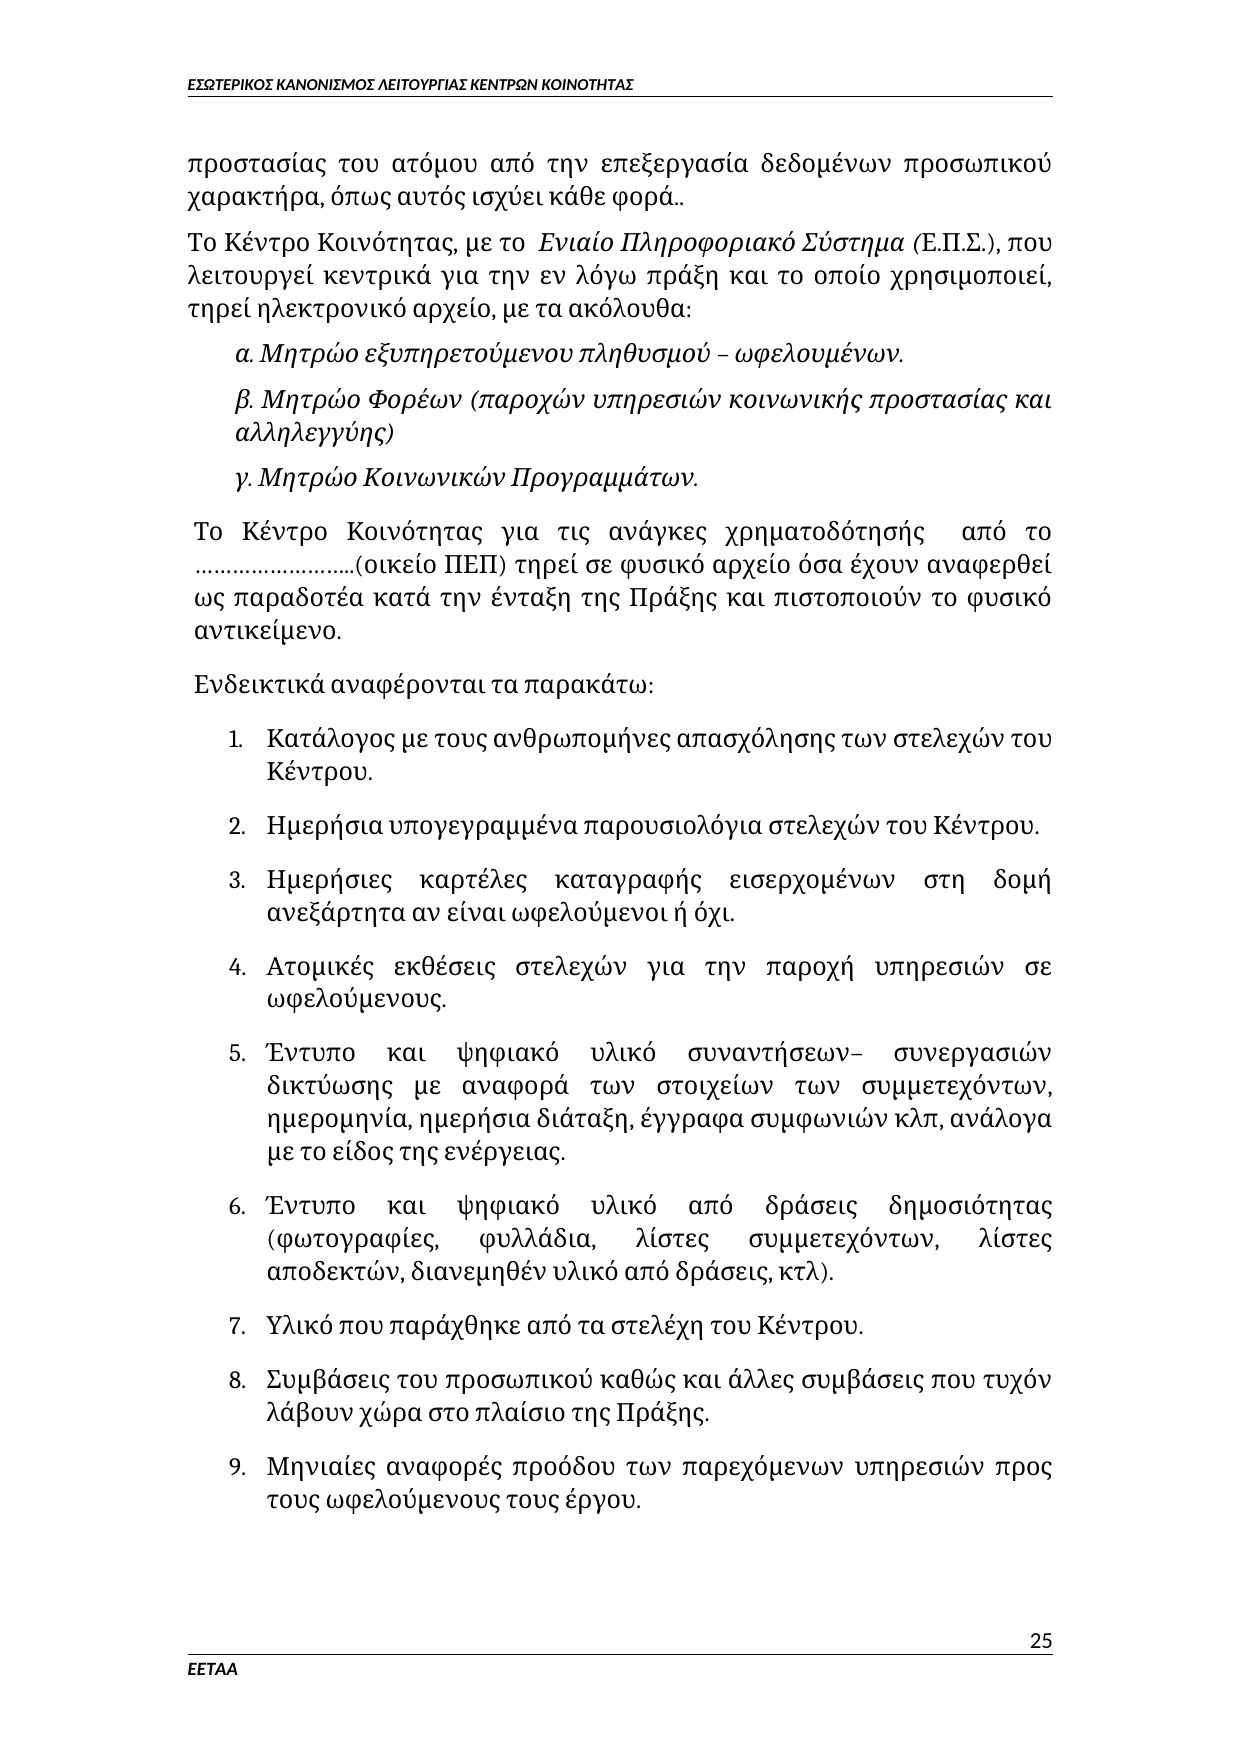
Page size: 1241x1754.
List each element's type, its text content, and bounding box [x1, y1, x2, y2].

list Έντυπο και ψηφιακό υλικό συναντήσεων– συνεργασιών δικτύωσης με αναφορά των στοιχείων των συμμετεχόντων, ημερομηνία, ημερήσια διάταξη, έγγραφα συμφωνιών κλπ, ανάλογα με το είδος της ενέργειας. [229, 1039, 1053, 1167]
list Ατομικές εκθέσεις στελεχών για την παροχή υπηρεσιών σε ωφελούμενους. [229, 952, 1053, 1014]
list Υλικό που παράχθηκε από τα στελέχη του Κέντρου. [229, 1312, 1053, 1341]
text Το Κέντρο Κοινότητας για τις ανάγκες χρηματοδότησής από το ……………………..(οικείο ΠΕΠ) τηρεί σε φυσικό αρχείο όσα έχουν αναφερθεί ως παραδοτέα κατά την ένταξη της Πράξης και πιστοποιούν το φυσικό αντικείμενο. [193, 518, 1053, 646]
text Το Κέντρο Κοινότητας, με το Ενιαίο Πληροφοριακό Σύστημα (Ε.Π.Σ.), που λειτουργεί κεντρικά για την εν λόγω πράξη και το οποίο χρησιμοποιεί, τηρεί ηλεκτρονικό αρχείο, με τα ακόλουθα: [187, 228, 1053, 323]
list Συμβάσεις του προσωπικού καθώς και άλλες συμβάσεις που τυχόν λάβουν χώρα στο πλαίσιο της Πράξης. [229, 1366, 1053, 1428]
list α. Μητρώο εξυπηρετούμενου πληθυσμού – ωφελουμένων. [235, 340, 1053, 369]
list Έντυπο και ψηφιακό υλικό από δράσεις δημοσιότητας (φωτογραφίες, φυλλάδια, λίστες συμμετεχόντων, λίστες αποδεκτών, διανεμηθέν υλικό από δράσεις, κτλ). [229, 1192, 1053, 1287]
list β. Μητρώο Φορέων (παροχών υπηρεσιών κοινωνικής προστασίας και αλληλεγγύης) [235, 386, 1053, 447]
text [187, 150, 1053, 212]
list Ημερήσιες καρτέλες καταγραφής εισερχομένων στη δομή ανεξάρτητα αν είναι ωφελούμενοι ή όχι. [229, 866, 1053, 927]
text Ενδεικτικά αναφέρονται τα παρακάτω: [193, 671, 1053, 700]
list Ημερήσια υπογεγραμμένα παρουσιολόγια στελεχών του Κέντρου. [229, 812, 1053, 840]
list γ. Μητρώο Κοινωνικών Προγραμμάτων. [235, 464, 1053, 493]
list Μηνιαίες αναφορές προόδου των παρεχόμενων υπηρεσιών προς τους ωφελούμενους τους έργου. [229, 1453, 1053, 1514]
list Κατάλογος με τους ανθρωπομήνες απασχόλησης των στελεχών του Κέντρου. [229, 725, 1053, 787]
